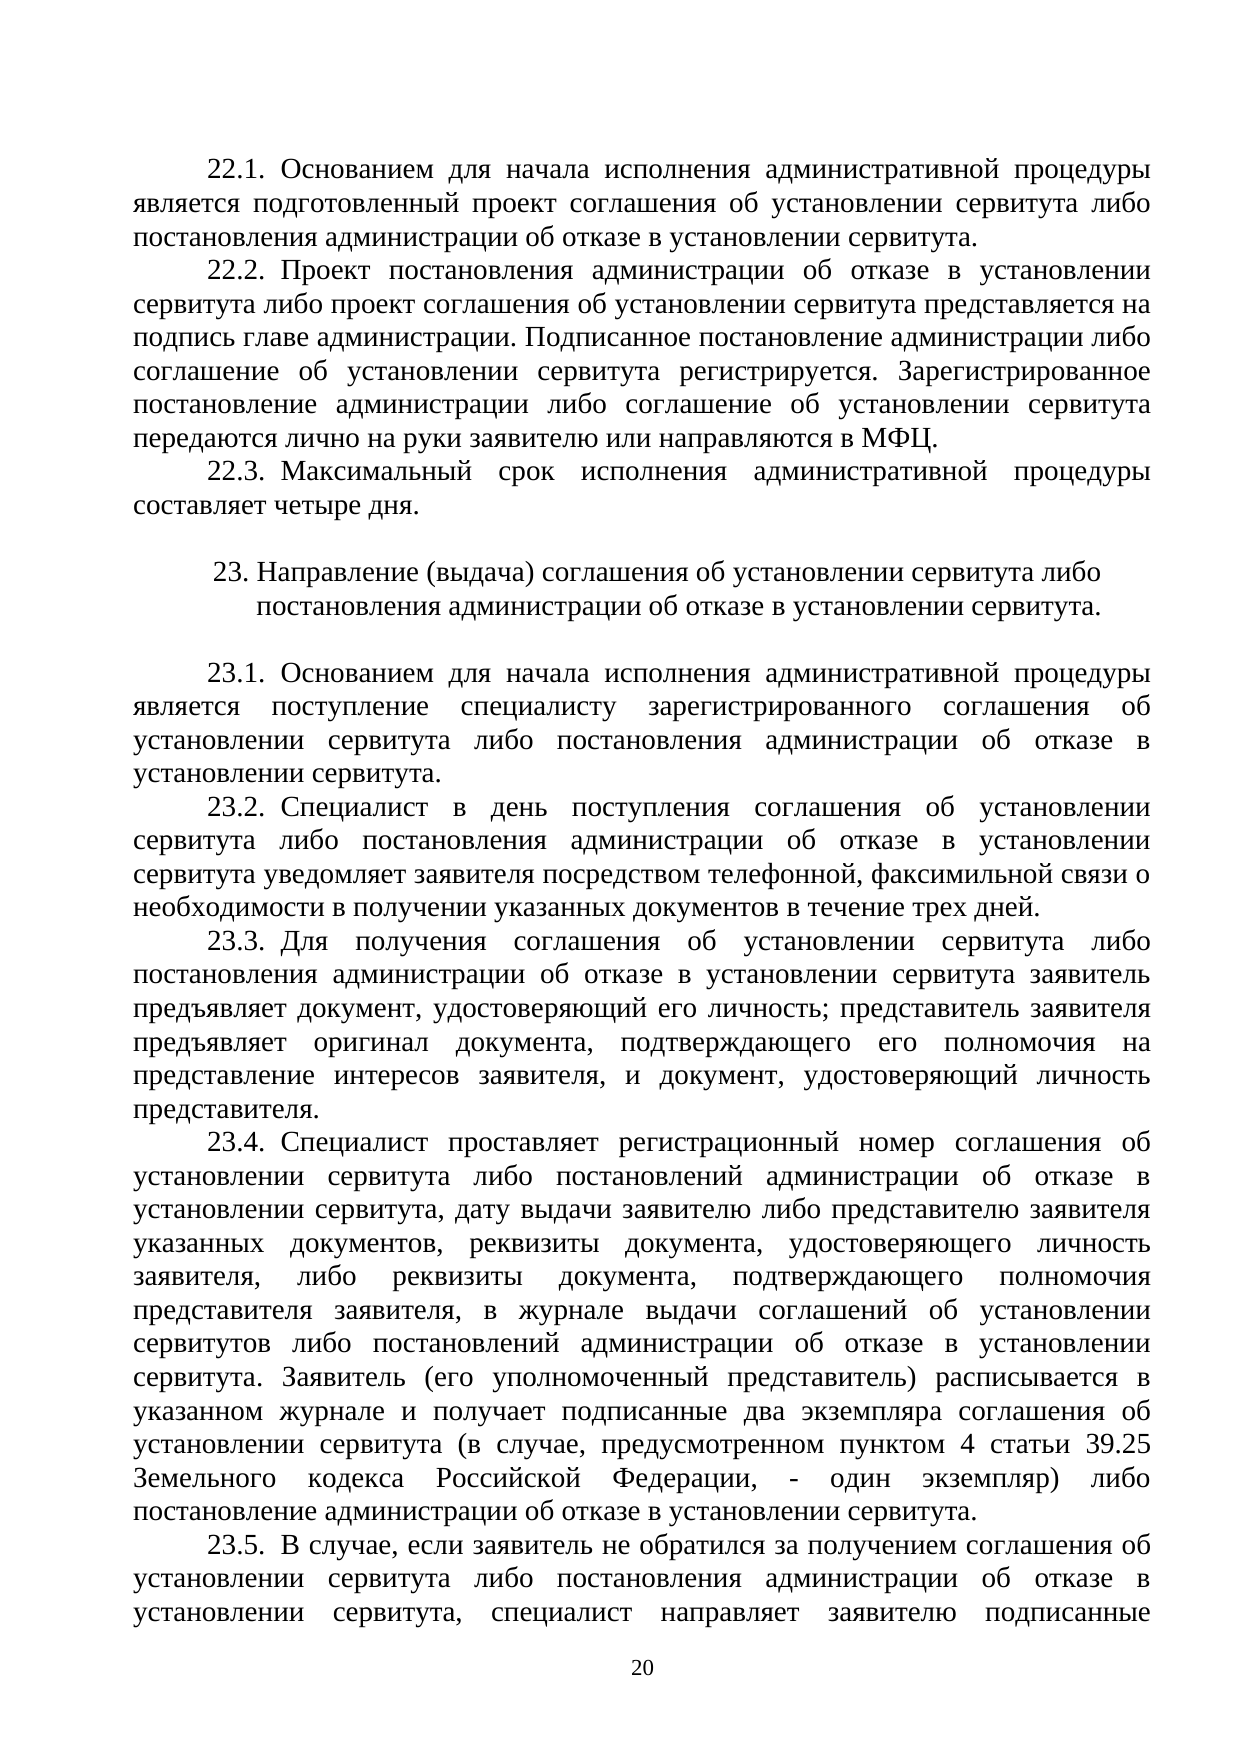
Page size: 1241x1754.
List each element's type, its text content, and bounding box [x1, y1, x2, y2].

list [133, 1527, 1152, 1627]
list Проект постановления администрации об отказе в установлении сервитута либо проект соглашения об установлении сервитута представляется на подпись главе администрации. Подписанное постановление администрации либо соглашение об установлении сервитута регистрируется. Зарегистрированное постановление администрации либо соглашение об установлении сервитута передаются лично на руки заявителю или направляются в МФЦ. [133, 252, 1152, 453]
list Основанием для начала исполнения административной процедуры является подготовленный проект соглашения об установлении сервитута либо постановления администрации об отказе в установлении сервитута. [133, 152, 1152, 252]
list Максимальный срок исполнения административной процедуры составляет четыре дня. [133, 453, 1152, 521]
list Основанием для начала исполнения административной процедуры является поступление специалисту зарегистрированного соглашения об установлении сервитута либо постановления администрации об отказе в установлении сервитута. [133, 655, 1152, 789]
list Направление (выдача) соглашения об установлении сервитута либо постановления администрации об отказе в установлении сервитута. [162, 554, 1152, 621]
list Для получения соглашения об установлении сервитута либо постановления администрации об отказе в установлении сервитута заявитель предъявляет документ, удостоверяющий его личность; представитель заявителя предъявляет оригинал документа, подтверждающего его полномочия на представление интересов заявителя, и документ, удостоверяющий личность представителя. [133, 923, 1152, 1124]
list Специалист проставляет регистрационный номер соглашения об установлении сервитута либо постановлений администрации об отказе в установлении сервитута, дату выдачи заявителю либо представителю заявителя указанных документов, реквизиты документа, удостоверяющего личность заявителя, либо реквизиты документа, подтверждающего полномочия представителя заявителя, в журнале выдачи соглашений об установлении сервитутов либо постановлений администрации об отказе в установлении сервитута. Заявитель (его уполномоченный представитель) расписывается в указанном журнале и получает подписанные два экземпляра соглашения об установлении сервитута (в случае, предусмотренном пунктом 4 статьи 39.25 Земельного кодекса Российской Федерации, - один экземпляр) либо постановление администрации об отказе в установлении сервитута. [133, 1124, 1152, 1527]
list Специалист в день поступления соглашения об установлении сервитута либо постановления администрации об отказе в установлении сервитута уведомляет заявителя посредством телефонной, факсимильной связи о необходимости в получении указанных документов в течение трех дней. [133, 789, 1152, 923]
